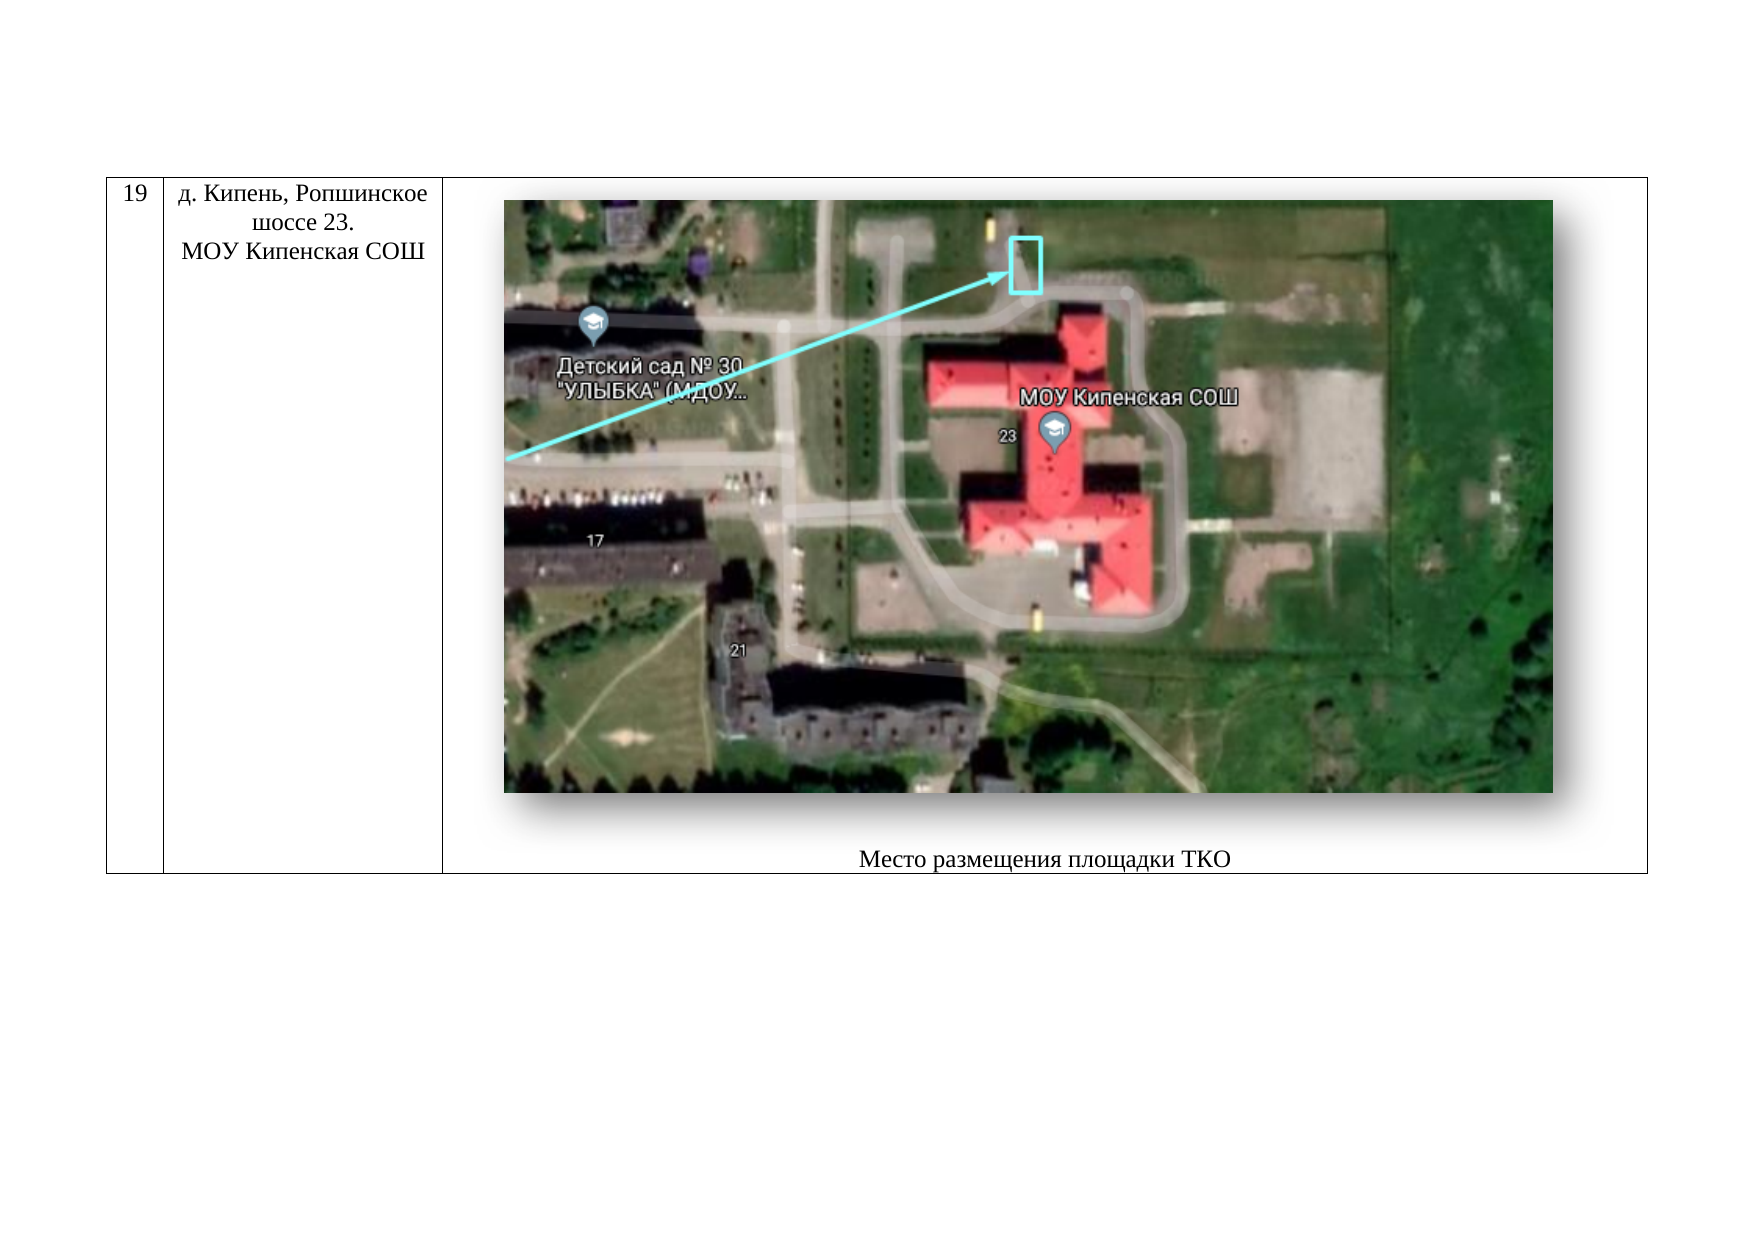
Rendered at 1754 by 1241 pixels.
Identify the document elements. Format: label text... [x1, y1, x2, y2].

picture [504, 200, 1553, 793]
table_cell Место размещения площадки ТКО [443, 178, 1647, 873]
table_cell 19 [107, 178, 163, 873]
table_cell д. Кипень, Ропшинское шоссе 23. МОУ Кипенская СОШ [164, 178, 442, 873]
